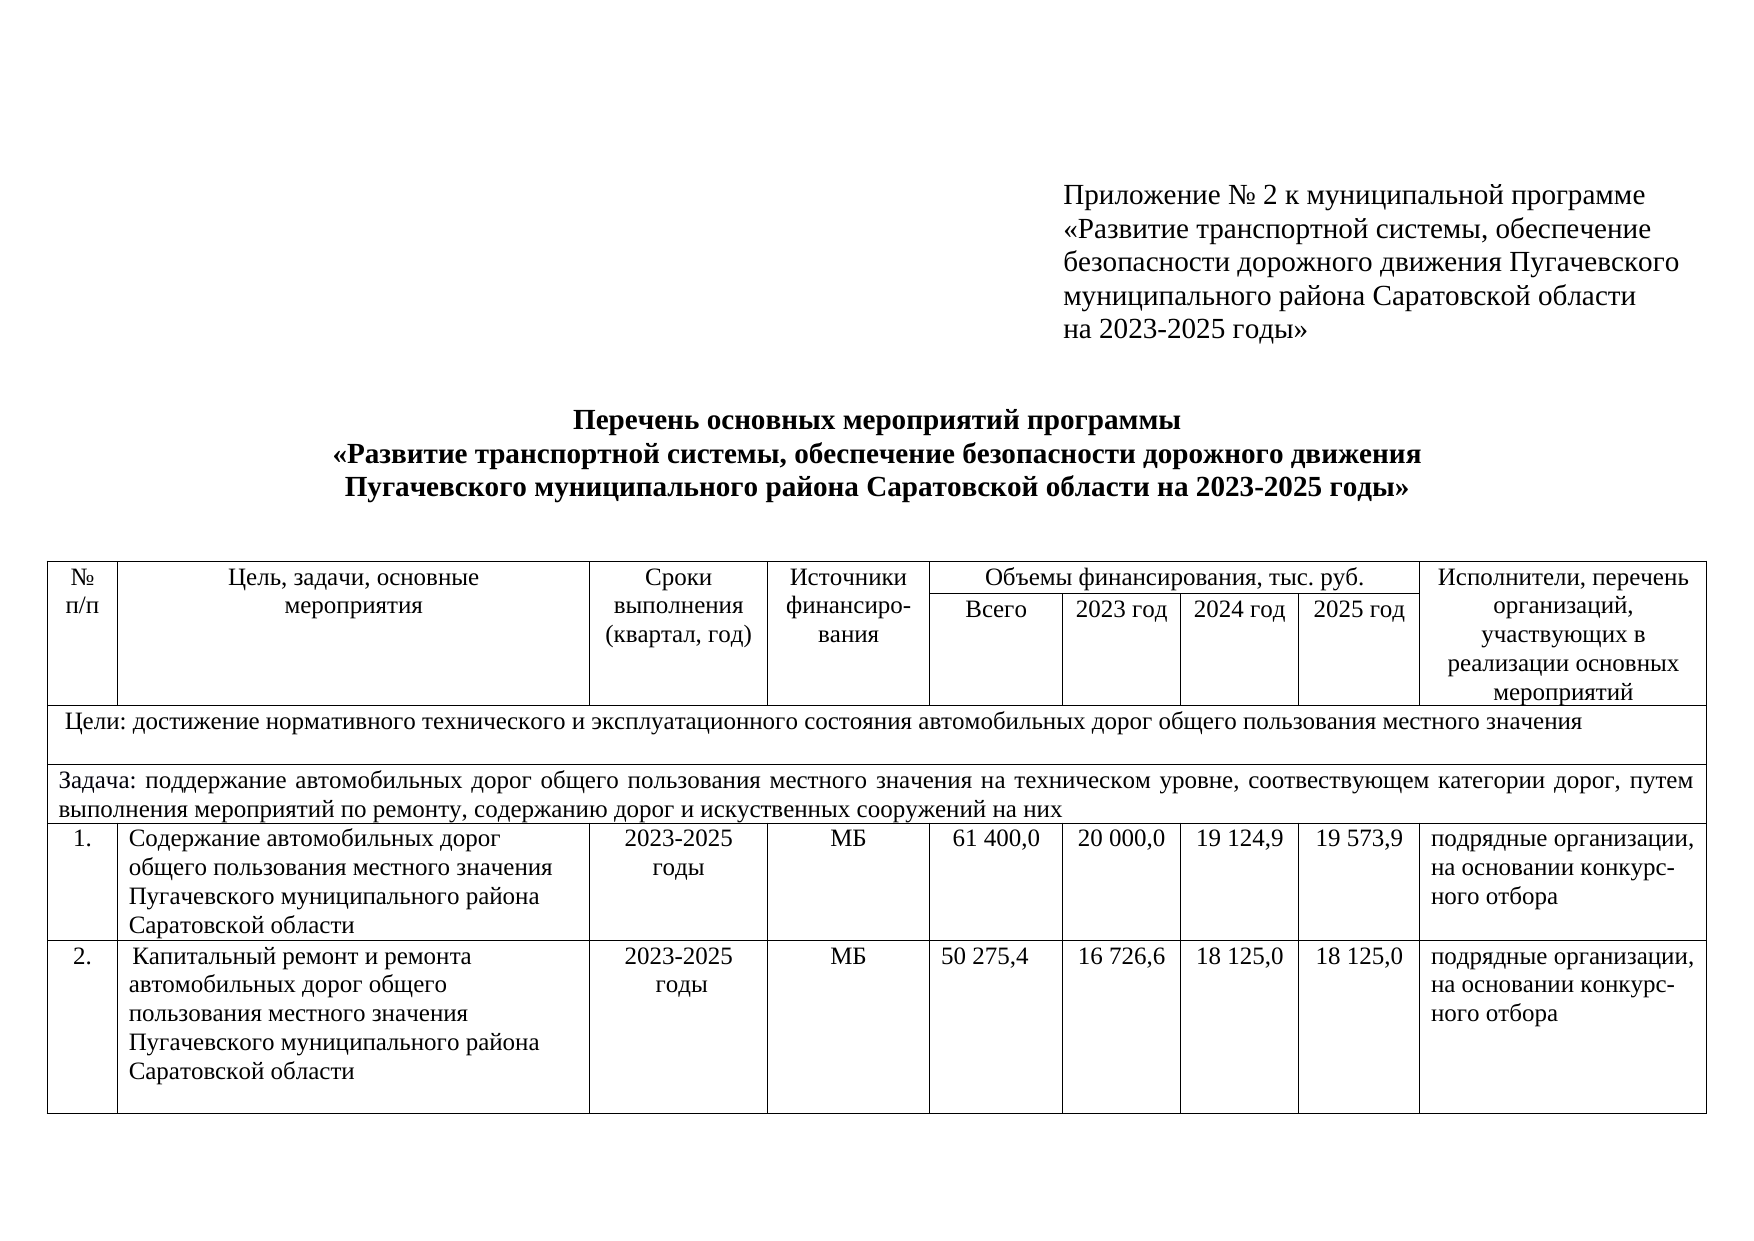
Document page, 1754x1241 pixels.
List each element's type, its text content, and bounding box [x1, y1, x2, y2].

table_cell подрядные организации, на основании конкурс-ного отбора [1420, 824, 1706, 940]
table_header Объемы финансирования, тыс. руб. [930, 562, 1419, 593]
text «Развитие транспортной системы, обеспечение безопасности дорожного движения [59, 436, 1695, 469]
text «Развитие транспортной системы, обеспечение [1063, 211, 1695, 244]
table_cell 50 275,4 [930, 941, 1062, 1113]
text Пугачевского муниципального района Саратовской области на 2023-2025 годы» [59, 469, 1695, 503]
text Приложение № 2 к муниципальной программе [1063, 177, 1695, 211]
table_cell 2023 год [1063, 594, 1180, 705]
table_cell Содержание автомобильных дорог общего пользования местного значения Пугачевского муниципального района Саратовской области [118, 824, 589, 940]
table_cell 18 125,0 [1181, 941, 1298, 1113]
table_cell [118, 941, 589, 1113]
table_cell МБ [768, 824, 929, 940]
table_cell 61 400,0 [930, 824, 1062, 940]
table_cell 19 124,9 [1181, 824, 1298, 940]
table_header Источники финансиро-вания [768, 562, 929, 705]
table_cell Цели: достижение нормативного технического и эксплуатационного состояния автомобильных дорог общего пользования местного значения [48, 706, 1706, 764]
table_cell 19 573,9 [1299, 824, 1419, 940]
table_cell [1420, 941, 1706, 1113]
text безопасности дорожного движения Пугачевского [1063, 244, 1695, 278]
text муниципального района Саратовской области [1063, 278, 1695, 311]
table_cell 2. [48, 941, 117, 1113]
text на 2023-2025 годы» [1063, 311, 1695, 345]
table_cell 2023-2025 годы [590, 941, 767, 1113]
table_header Исполнители, перечень организаций, участвующих в реализации основных мероприятий [1420, 562, 1706, 705]
table_cell 1. [48, 824, 117, 940]
table_cell 2025 год [1299, 594, 1419, 705]
table_cell МБ [768, 941, 929, 1113]
table_cell 18 125,0 [1299, 941, 1419, 1113]
table_cell Задача: поддержание автомобильных дорог общего пользования местного значения на техническом уровне, соотвествующем категории дорог, путем выполнения мероприятий по ремонту, содержанию дорог и искуственных сооружений на них [48, 765, 1706, 822]
text Перечень основных мероприятий программы [59, 402, 1695, 436]
table_header Сроки выполнения (квартал, год) [590, 562, 767, 705]
table_cell Всего [930, 594, 1062, 705]
table_cell 20 000,0 [1063, 824, 1180, 940]
table_header Цель, задачи, основные мероприятия [118, 562, 589, 705]
table_cell 16 726,6 [1063, 941, 1180, 1113]
table_header № п/п [48, 562, 117, 705]
table_cell 2023-2025 годы [590, 824, 767, 940]
table_cell 2024 год [1181, 594, 1298, 705]
